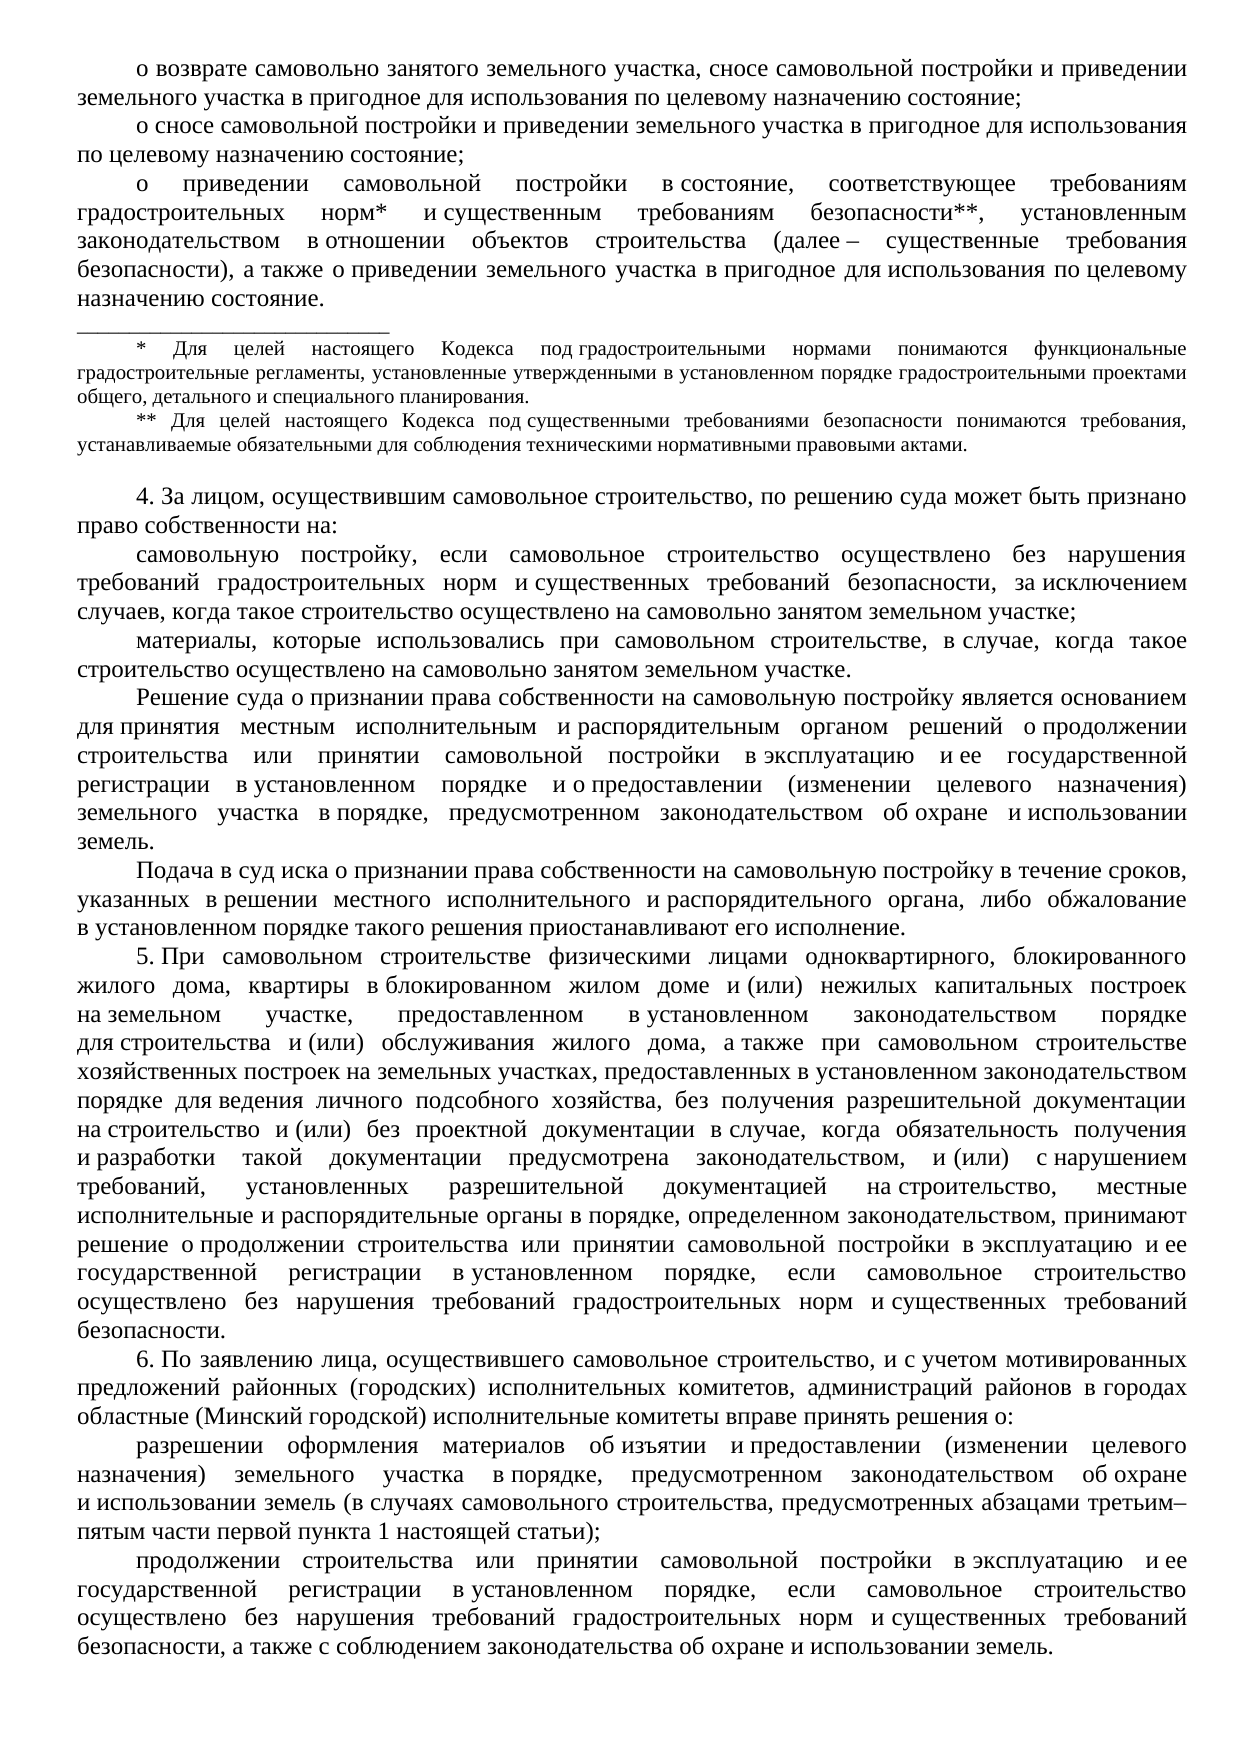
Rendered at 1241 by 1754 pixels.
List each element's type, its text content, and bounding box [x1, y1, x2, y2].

text разрешении оформления материалов об изъятии и предоставлении (изменении целевого назначения) земельного участка в порядке, предусмотренном законодательством об охране и использовании земель (в случаях самовольного строительства, предусмотренных абзацами третьим–пятым части первой пункта 1 настоящей статьи); [77, 1430, 1187, 1545]
text ** Для целей настоящего Кодекса под существенными требованиями безопасности понимаются требования, устанавливаемые обязательными для соблюдения техническими нормативными правовыми актами. [77, 408, 1187, 456]
text о приведении самовольной постройки в состояние, соответствующее требованиям градостроительных норм* и существенным требованиям безопасности**, установленным законодательством в отношении объектов строительства (далее – существенные требования безопасности), а также о приведении земельного участка в пригодное для использования по целевому назначению состояние. [77, 168, 1187, 312]
text Решение суда о признании права собственности на самовольную постройку является основанием для принятия местным исполнительным и распорядительным органом решений о продолжении строительства или принятии самовольной постройки в эксплуатацию и ее государственной регистрации в установленном порядке и о предоставлении (изменении целевого назначения) земельного участка в порядке, предусмотренном законодательством об охране и использовании земель. [77, 682, 1187, 855]
text 6. По заявлению лица, осуществившего самовольное строительство, и с учетом мотивированных предложений районных (городских) исполнительных комитетов, администраций районов в городах областные (Минский городской) исполнительные комитеты вправе принять решения о: [77, 1344, 1187, 1430]
text * Для целей настоящего Кодекса под градостроительными нормами понимаются функциональные градостроительные регламенты, установленные утвержденными в установленном порядке градостроительными проектами общего, детального и специального планирования. [77, 336, 1187, 408]
text 4. За лицом, осуществившим самовольное строительство, по решению суда может быть признано право собственности на: [77, 481, 1187, 539]
text продолжении строительства или принятии самовольной постройки в эксплуатацию и ее государственной регистрации в установленном порядке, если самовольное строительство осуществлено без нарушения требований градостроительных норм и существенных требований безопасности, а также с соблюдением законодательства об охране и использовании земель. [77, 1545, 1187, 1660]
text о сносе самовольной постройки и приведении земельного участка в пригодное для использования по целевому назначению состояние; [77, 111, 1187, 168]
text Подача в суд иска о признании права собственности на самовольную постройку в течение сроков, указанных в решении местного исполнительного и распорядительного органа, либо обжалование в установленном порядке такого решения приостанавливают его исполнение. [77, 855, 1187, 941]
text о возврате самовольно занятого земельного участка, сносе самовольной постройки и приведении земельного участка в пригодное для использования по целевому назначению состояние; [77, 53, 1187, 111]
text 5. При самовольном строительстве физическими лицами одноквартирного, блокированного жилого дома, квартиры в блокированном жилом доме и (или) нежилых капитальных построек на земельном участке, предоставленном в установленном законодательством порядке для строительства и (или) обслуживания жилого дома, а также при самовольном строительстве хозяйственных построек на земельных участках, предоставленных в установленном законодательством порядке для ведения личного подсобного хозяйства, без получения разрешительной документации на строительство и (или) без проектной документации в случае, когда обязательность получения и разработки такой документации предусмотрена законодательством, и (или) с нарушением требований, установленных разрешительной документацией на строительство, местные исполнительные и распорядительные органы в порядке, определенном законодательством, принимают решение о продолжении строительства или принятии самовольной постройки в эксплуатацию и ее государственной регистрации в установленном порядке, если самовольное строительство осуществлено без нарушения требований градостроительных норм и существенных требований безопасности. [77, 941, 1187, 1344]
text ______________________________ [77, 312, 1187, 336]
text материалы, которые использовались при самовольном строительстве, в случае, когда такое строительство осуществлено на самовольно занятом земельном участке. [77, 625, 1187, 682]
text самовольную постройку, если самовольное строительство осуществлено без нарушения требований градостроительных норм и существенных требований безопасности, за исключением случаев, когда такое строительство осуществлено на самовольно занятом земельном участке; [77, 539, 1187, 625]
